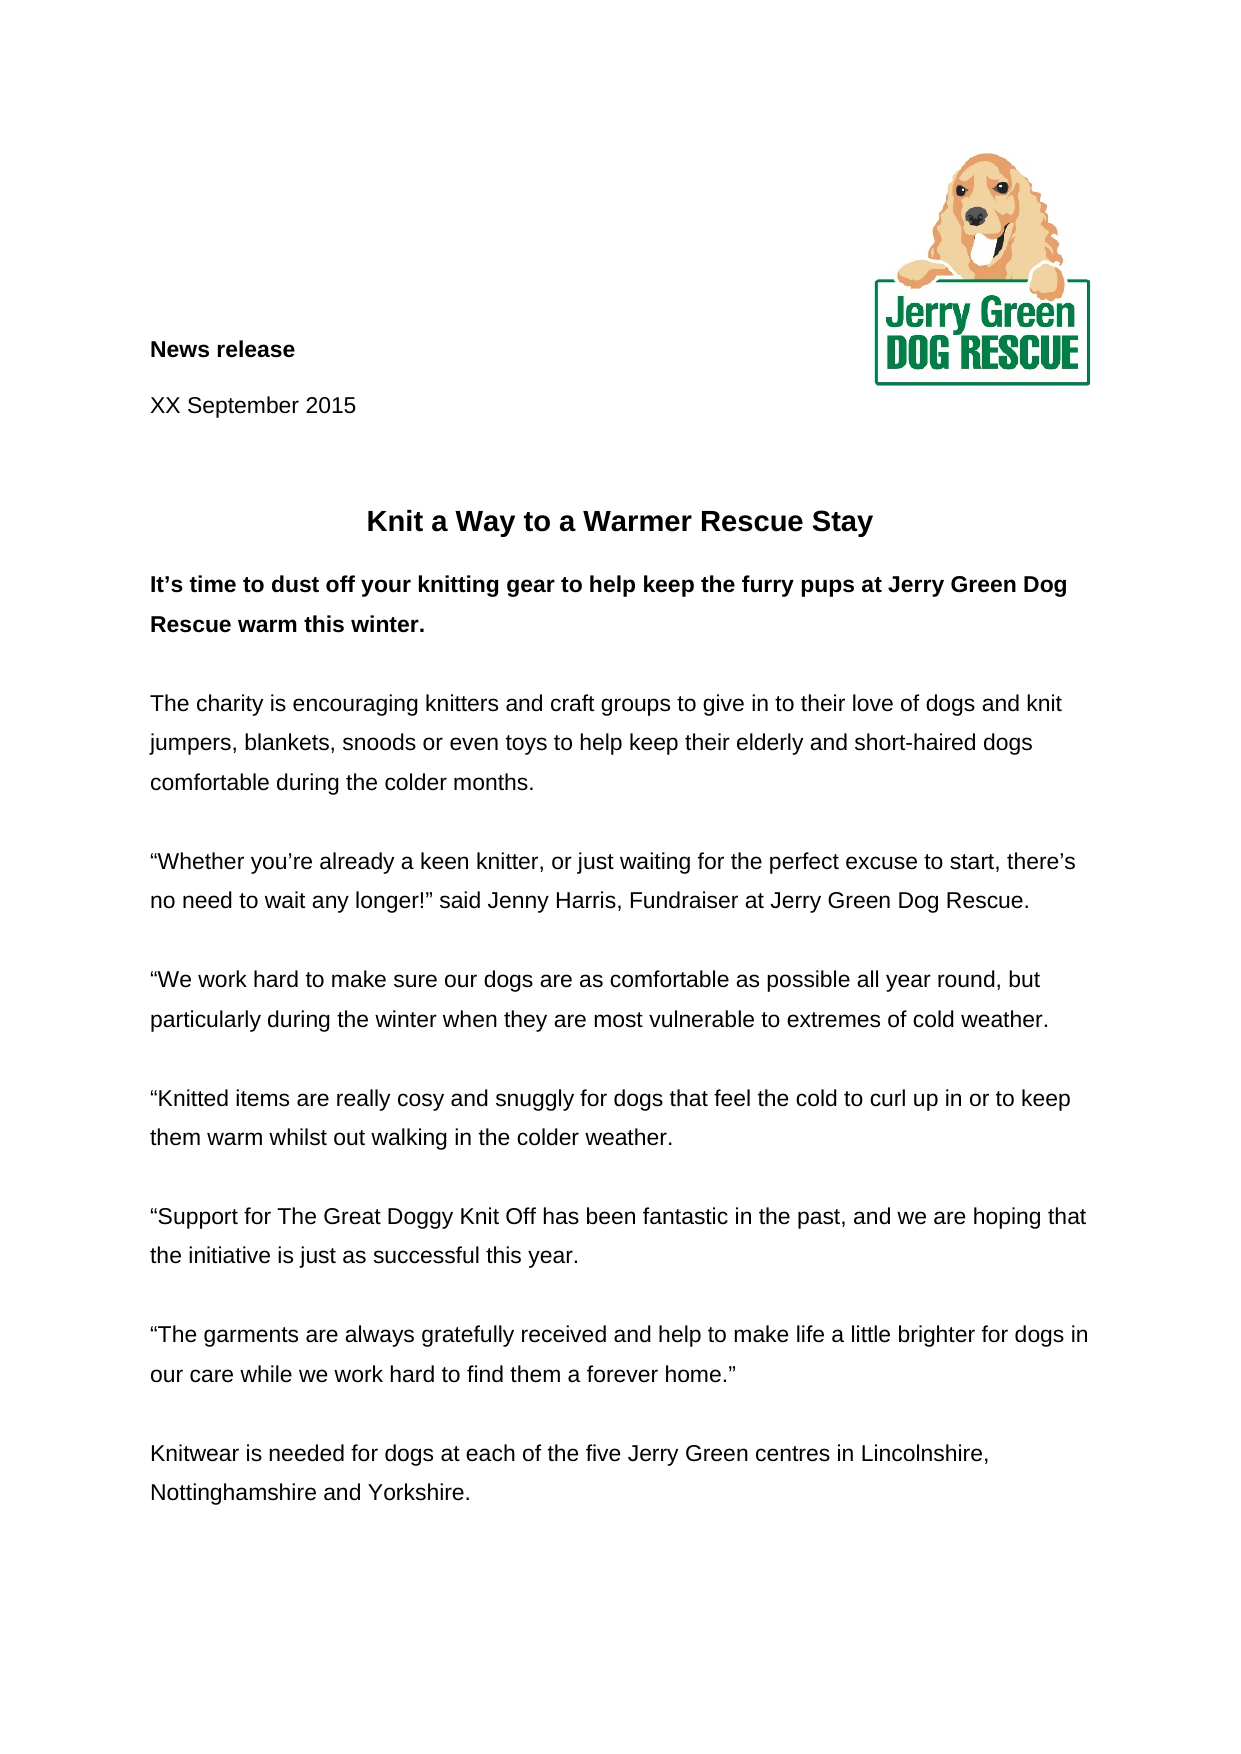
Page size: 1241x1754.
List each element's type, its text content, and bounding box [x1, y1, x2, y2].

text “We work hard to make sure our dogs are as comfortable as possible all year round, but particularly during the winter when they are most vulnerable to extremes of cold weather. [150, 966, 1090, 1032]
text “Knitted items are really cosy and snuggly for dogs that feel the cold to curl up in or to keep them warm whilst out walking in the colder weather. [150, 1084, 1090, 1150]
text “Whether you’re already a keen knitter, or just waiting for the perfect excuse to start, there’s no need to wait any longer!” said Jenny Harris, Fundraiser at Jerry Green Dog Rescue. [150, 848, 1090, 913]
text Knitwear is needed for dogs at each of the five Jerry Green centres in Lincolnshire, Nottinghamshire and Yorkshire. [150, 1440, 1090, 1506]
text “Support for The Great Doggy Knit Off has been fantastic in the past, and we are hoping that the initiative is just as successful this year. [150, 1203, 1090, 1269]
text The charity is encouraging knitters and craft groups to give in to their love of dogs and knit jumpers, blankets, snoods or even toys to help keep their elderly and short-haired dogs comfortable during the colder months. [150, 690, 1090, 795]
picture [873, 150, 1091, 386]
text XX September 2015 [150, 392, 1090, 418]
text News release [150, 336, 873, 362]
text It’s time to dust off your knitting gear to help keep the furry pups at Jerry Green Dog Rescue warm this winter. [150, 571, 1090, 637]
text “The garments are always gratefully received and help to make life a little brighter for dogs in our care while we work hard to find them a forever home.” [150, 1321, 1090, 1387]
text Knit a Way to a Warmer Rescue Stay [150, 504, 1090, 538]
